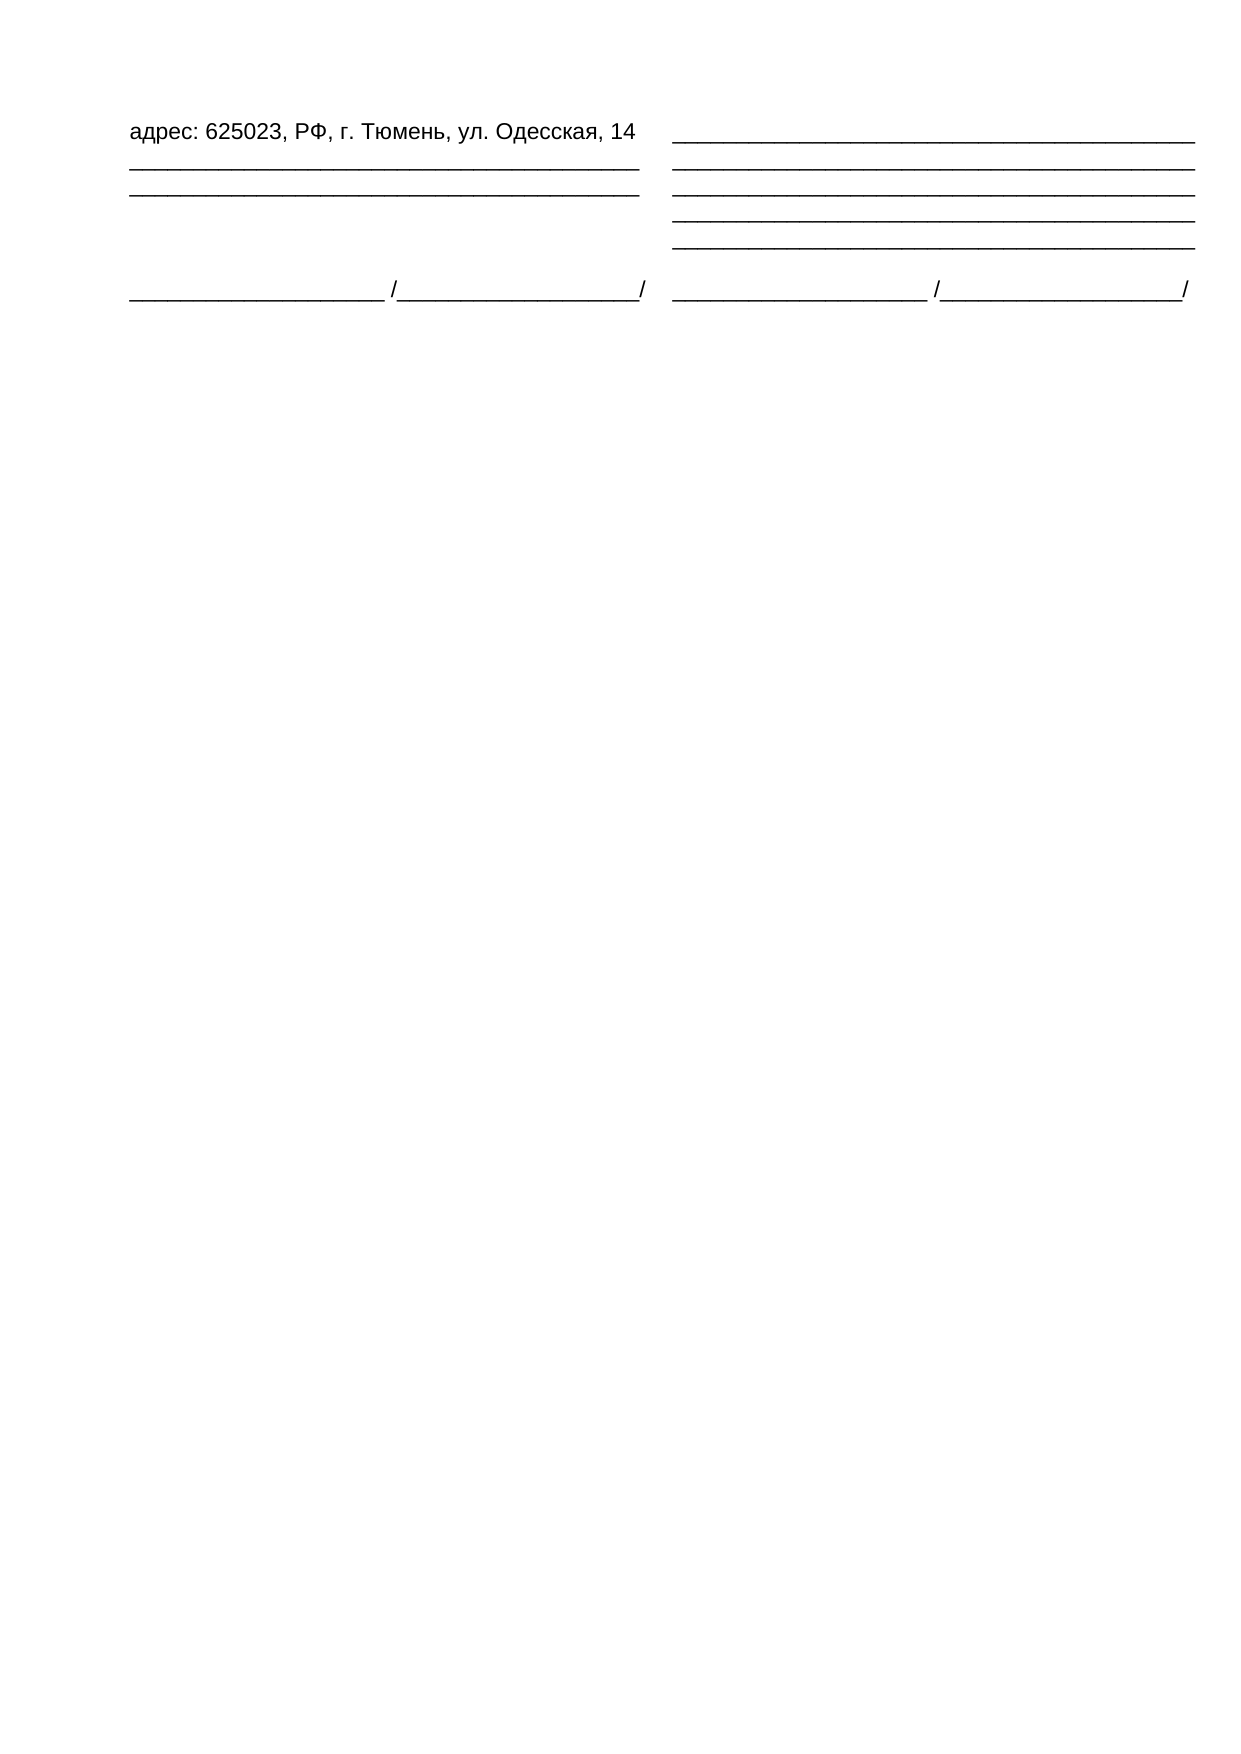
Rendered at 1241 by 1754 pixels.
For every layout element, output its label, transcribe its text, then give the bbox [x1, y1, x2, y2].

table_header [661, 118, 1207, 250]
table_cell ____________________ /___________________/ [118, 250, 661, 303]
table_cell ____________________ /___________________/ [661, 250, 1207, 303]
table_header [118, 118, 661, 250]
